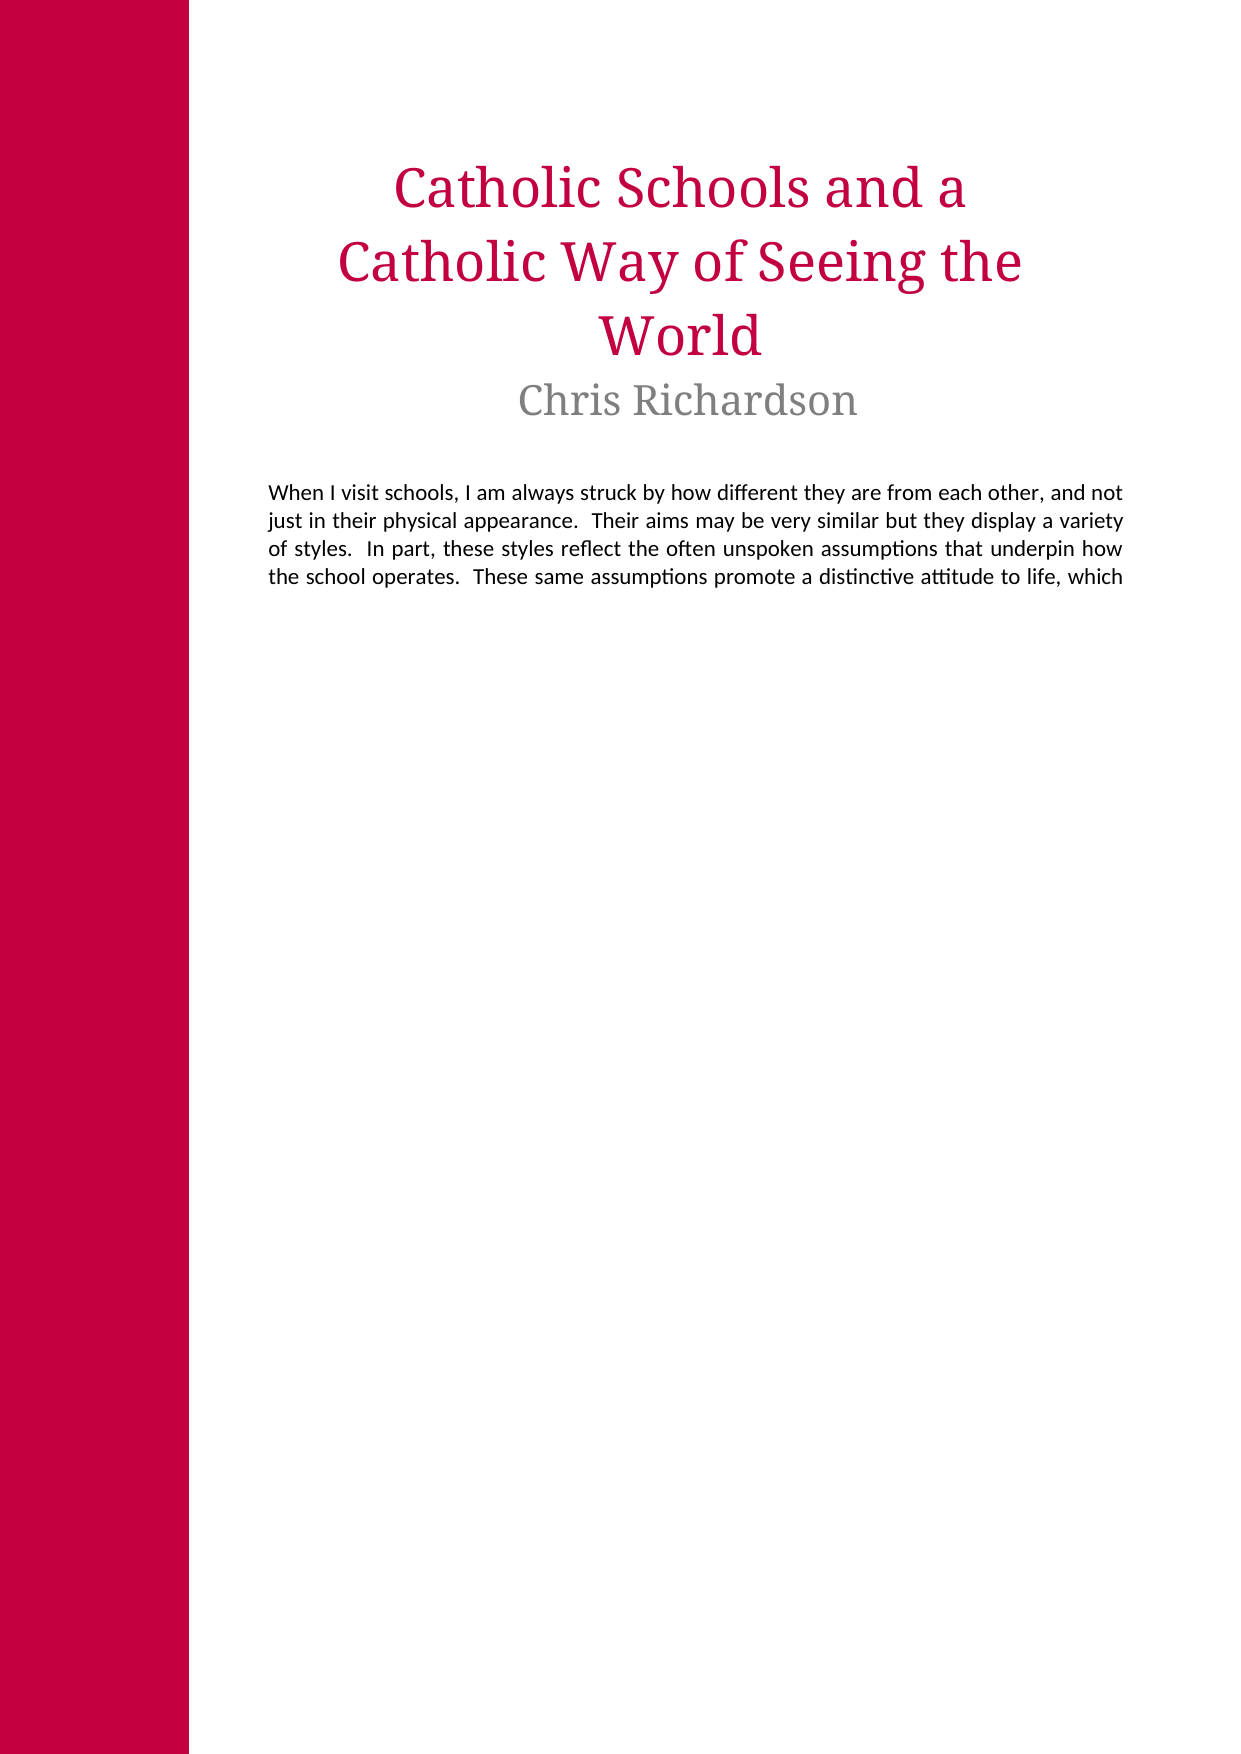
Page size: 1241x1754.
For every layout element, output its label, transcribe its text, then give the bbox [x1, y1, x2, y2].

text Catholic Schools and a Catholic Way of Seeing the World [298, 150, 1063, 371]
text Chris Richardson [312, 371, 1063, 428]
text When I visit schools, I am always struck by how different they are from each other, and not just in their physical appearance. Their aims may be very similar but they display a variety of styles. In part, these styles reflect the often unspoken assumptions that underpin how the school operates. These same assumptions promote a distinctive attitude to life, which will permeate throughout the school, its activities and every decision that is made. In other words, every school will expose their pupils to a particular way of seeing the world. There are underlying assumptions behind the education provided in every school, even those that aspire to offer an education that is free from ideological influences. Every school has a philosophy, a vision of what the school is striving to achieve. Every school has an understanding of how pupils learn and the substance and methods that it considers worthwhile and appropriate. As a result, every school passes on an understanding of the origins, nature and capacity of the human condition and how to make sense of the society, planet and universe that we inhabit. [268, 478, 1124, 590]
